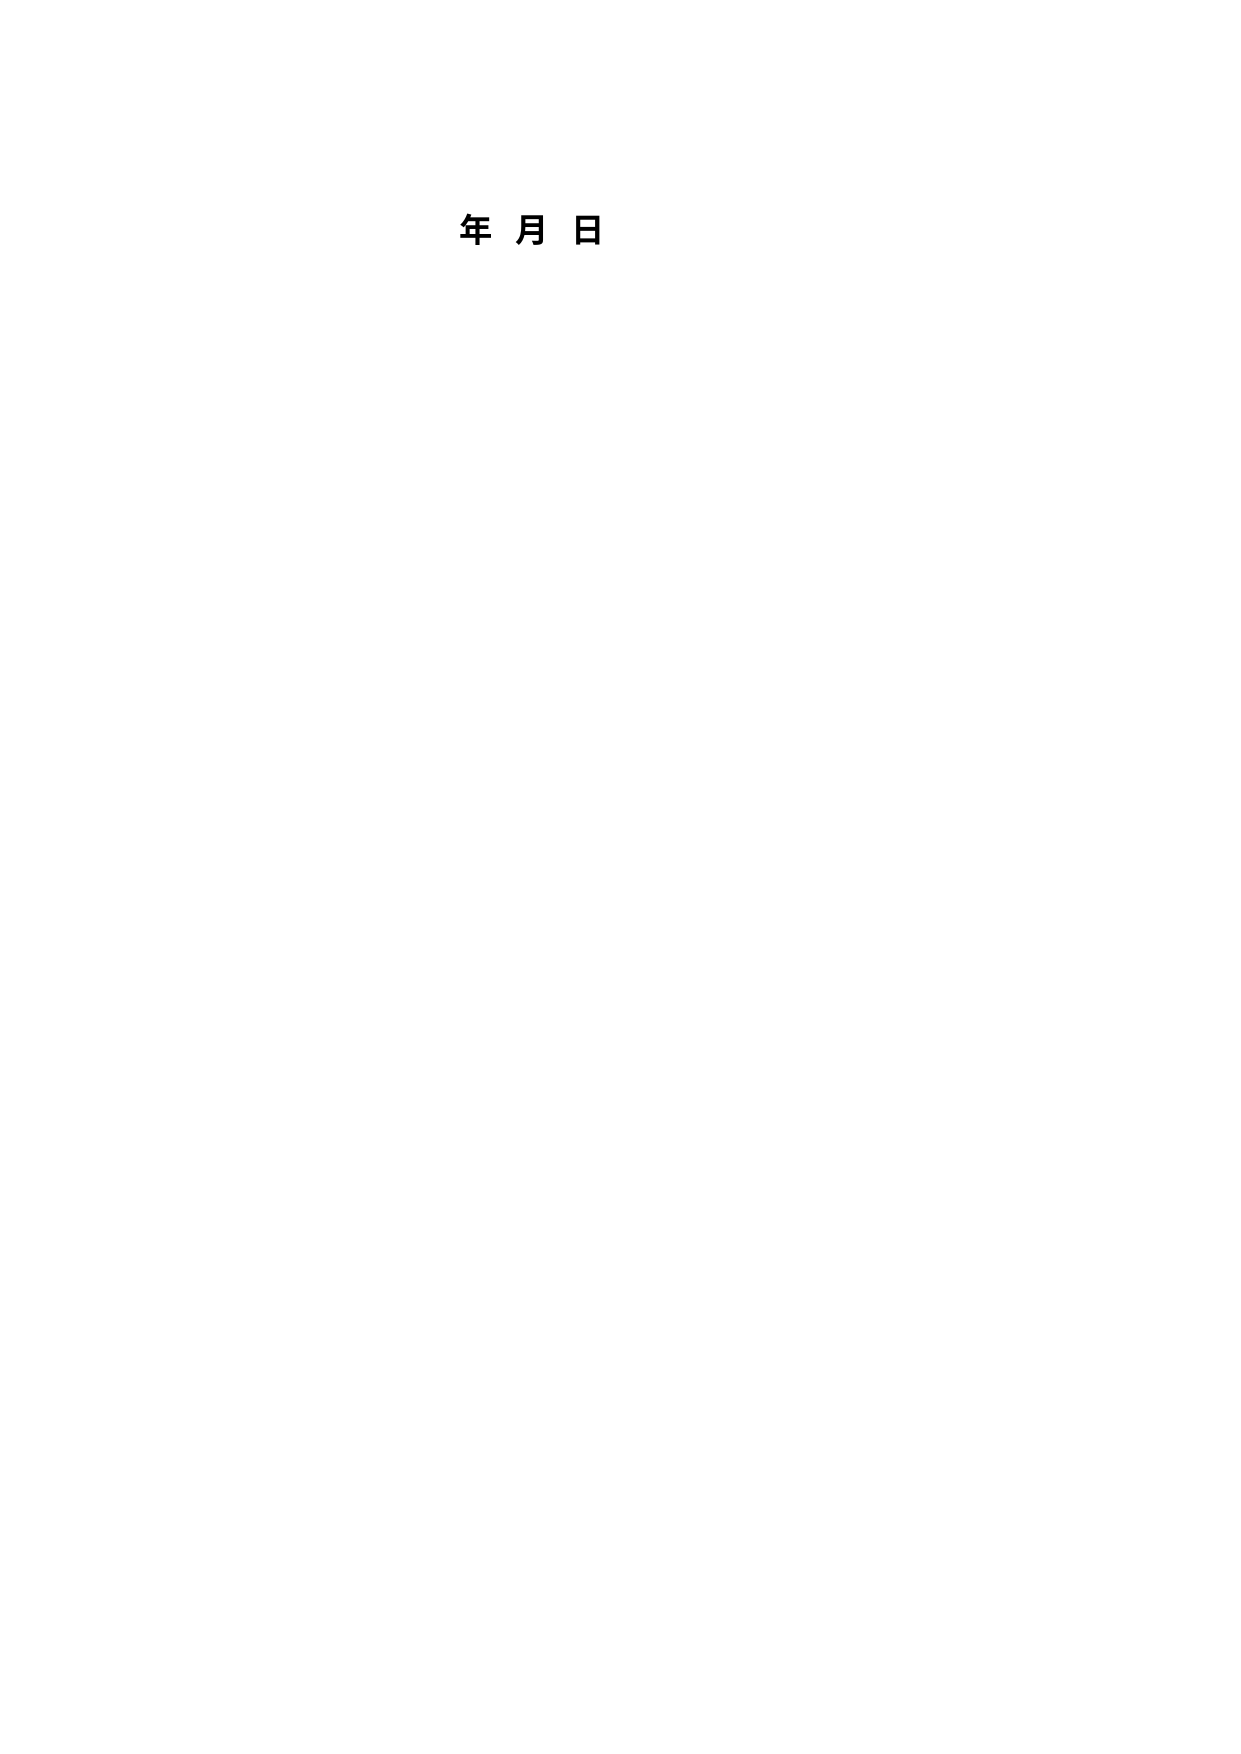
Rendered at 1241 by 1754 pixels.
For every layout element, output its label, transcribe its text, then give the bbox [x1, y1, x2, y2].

text 年 月 日 [159, 194, 1081, 255]
